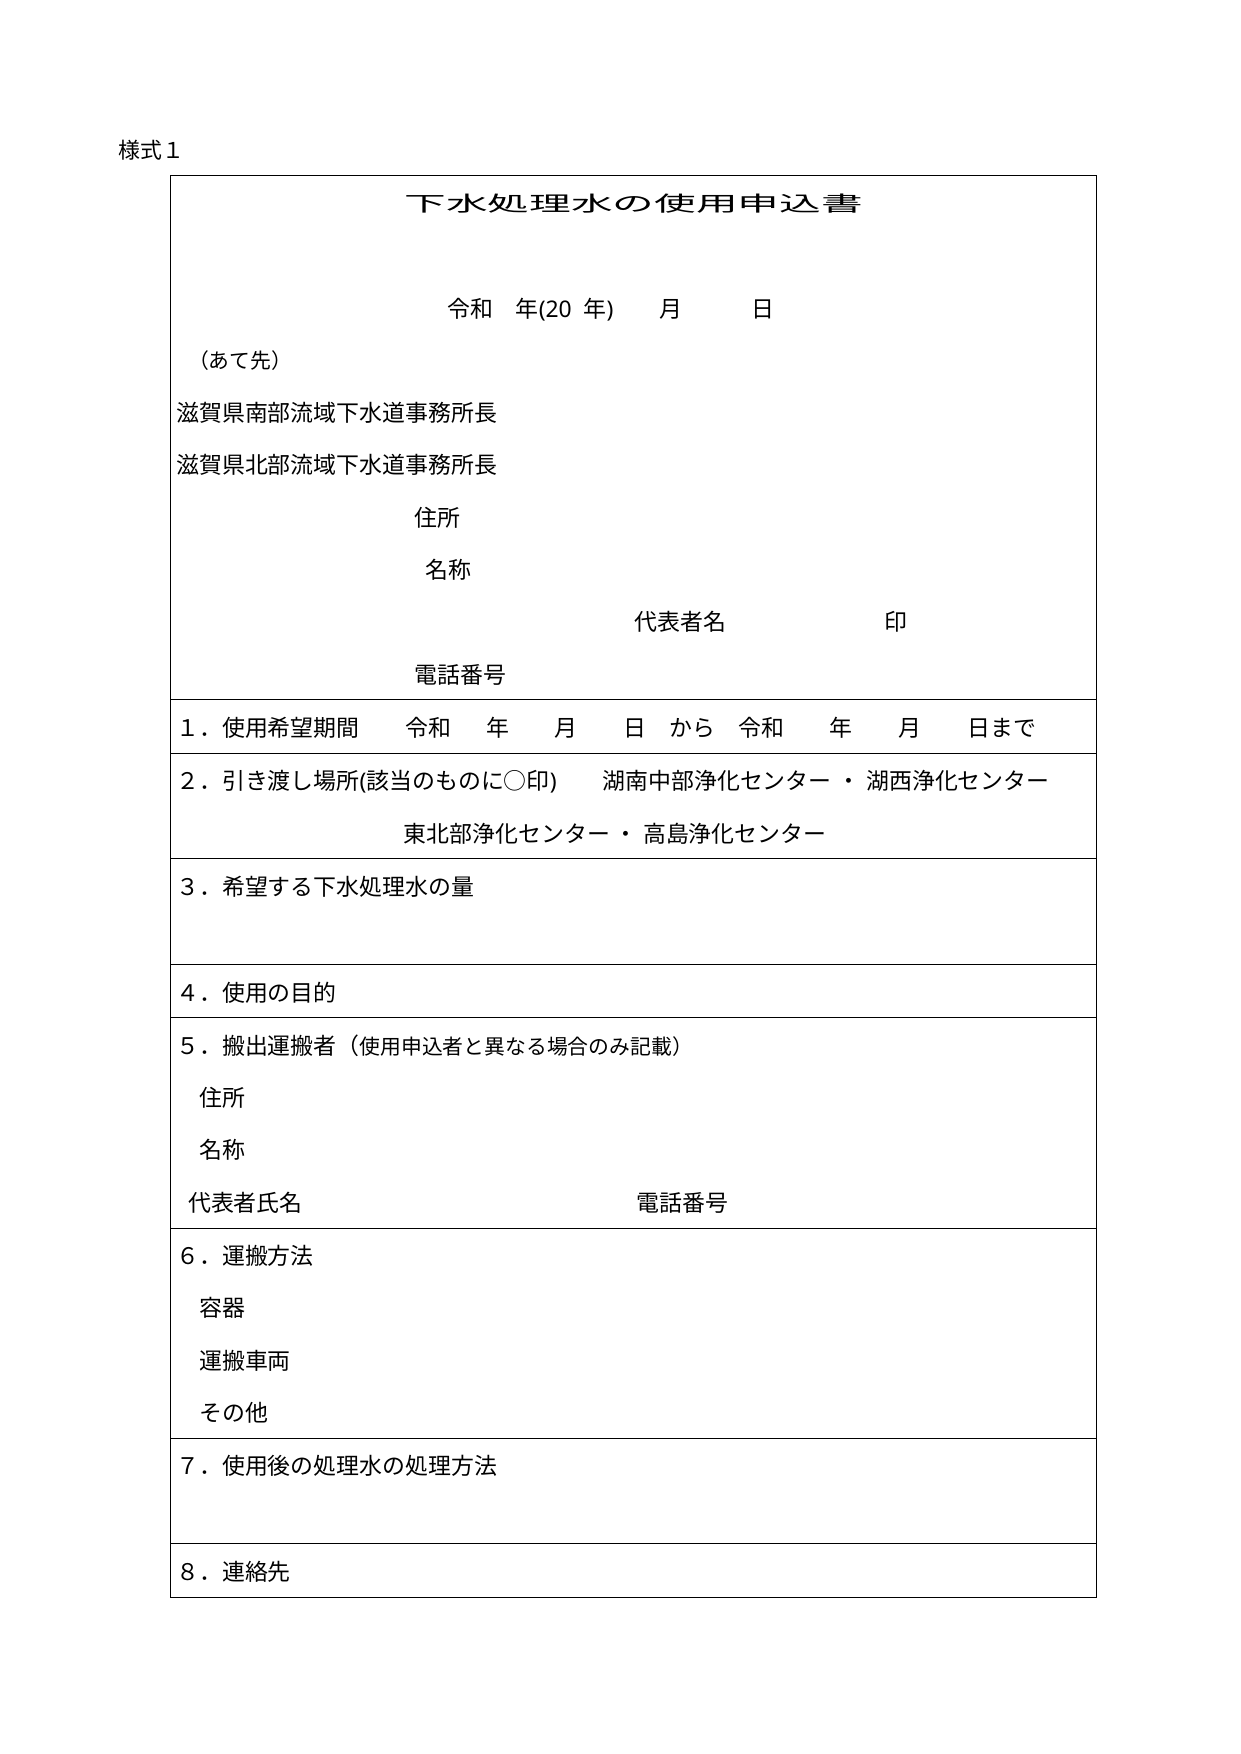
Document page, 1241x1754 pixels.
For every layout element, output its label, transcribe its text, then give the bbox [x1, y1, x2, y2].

table_cell ３．希望する下水処理水の量 [171, 859, 1096, 964]
table_cell １．使用希望期間 令和 年 月 日 から 令和 年 月 日まで [171, 700, 1096, 753]
table_header 下水処理水の使用申込書 令和 年(20 年) 月 日 （あて先） 滋賀県南部流域下水道事務所長 滋賀県北部流域下水道事務所長 住所 名称 代表者名 印 電話番号 [171, 176, 1096, 699]
table_cell ８．連絡先 担当者部署 氏名 電話番号 [171, 1544, 1096, 1597]
text 様式１ [118, 123, 1128, 175]
table_cell ６．運搬方法 容器 運搬車両 その他 [171, 1229, 1096, 1438]
table_cell ２．引き渡し場所(該当のものに○印) 湖南中部浄化センター ・ 湖西浄化センター 東北部浄化センター ・ 高島浄化センター [171, 754, 1096, 858]
table_cell ５．搬出運搬者（使用申込者と異なる場合のみ記載） 住所 名称 代表者氏名 電話番号 [171, 1018, 1096, 1227]
table_cell ４．使用の目的 [171, 965, 1096, 1017]
table_cell ７．使用後の処理水の処理方法 [171, 1439, 1096, 1543]
